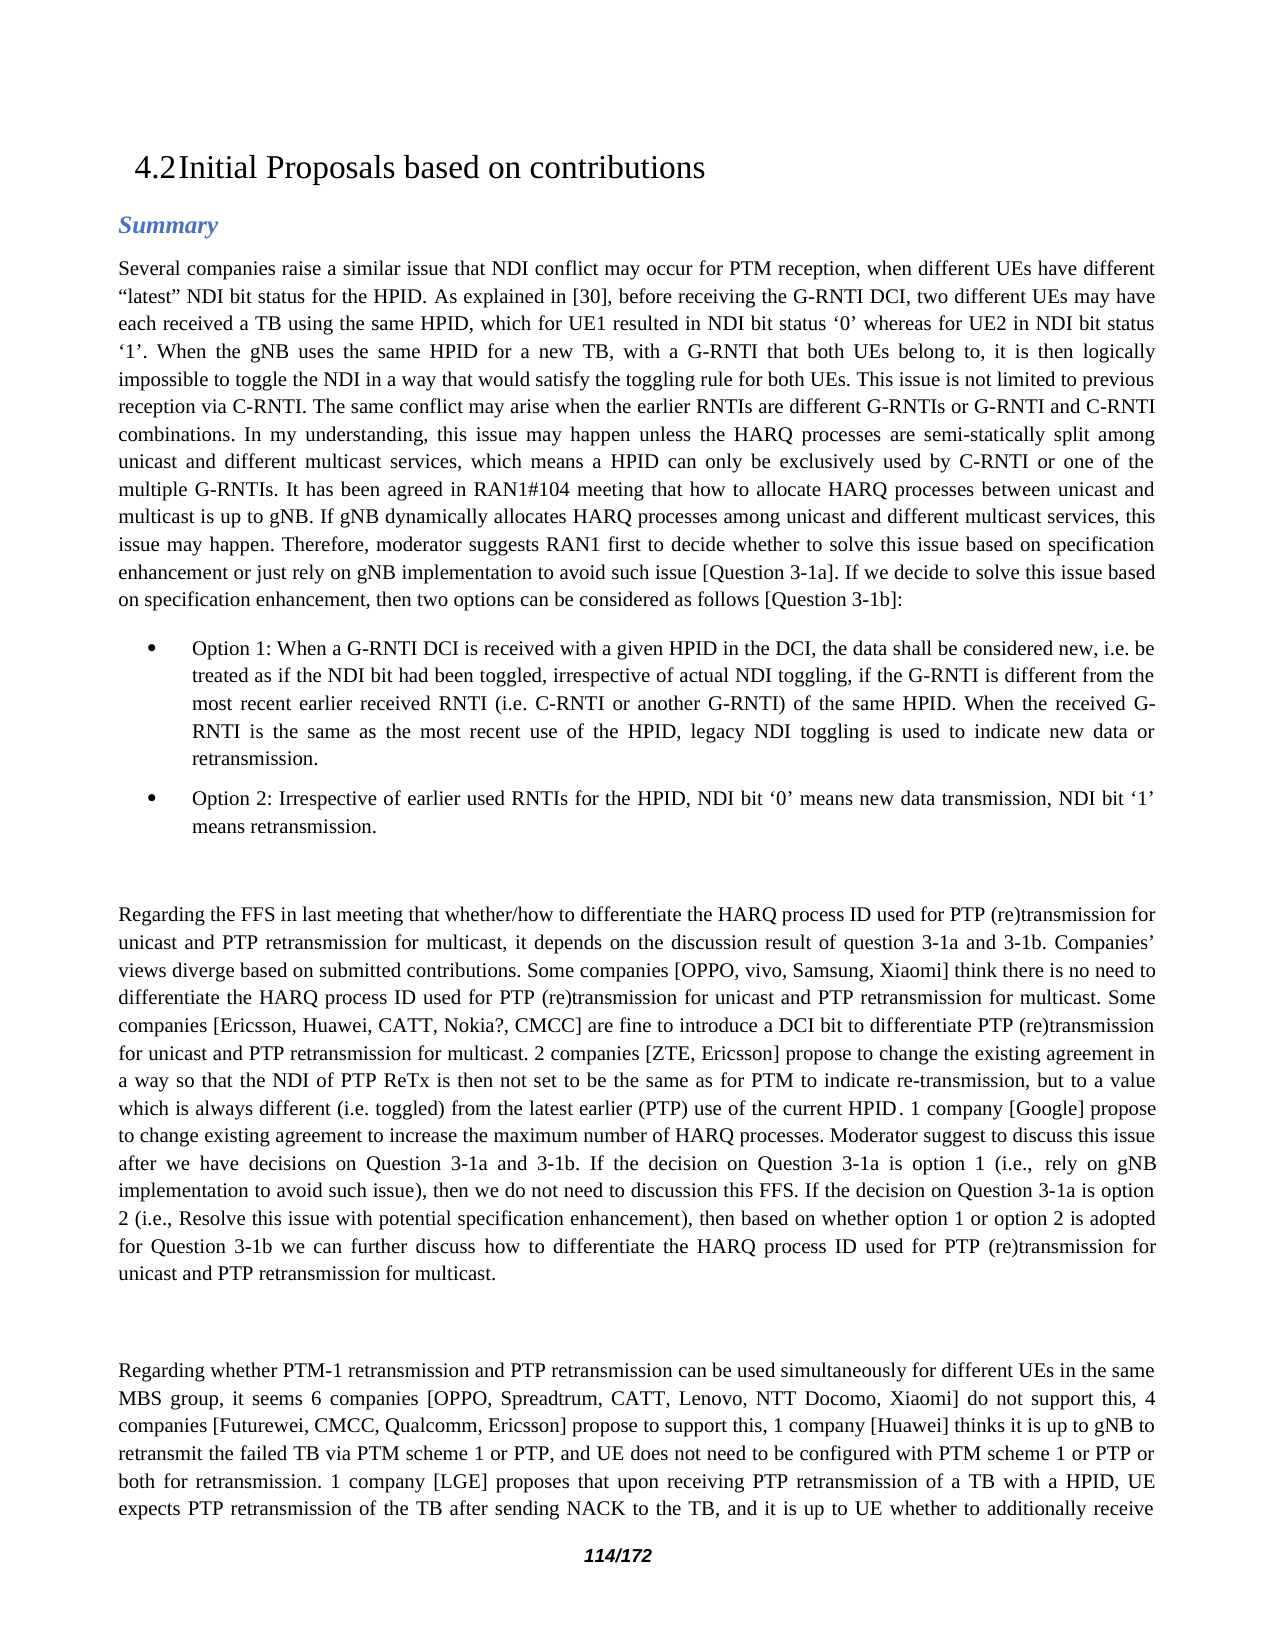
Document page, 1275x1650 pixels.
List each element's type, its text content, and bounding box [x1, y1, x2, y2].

text Summary [118, 211, 1157, 239]
text Regarding the FFS in last meeting that whether/how to differentiate the HARQ process ID used for PTP (re)transmission for unicast and PTP retransmission for multicast, it depends on the discussion result of question 3-1a and 3-1b. Companies’ views diverge based on submitted contributions. Some companies [OPPO, vivo, Samsung, Xiaomi] think there is no need to differentiate the HARQ process ID used for PTP (re)transmission for unicast and PTP retransmission for multicast. Some companies [Ericsson, Huawei, CATT, Nokia?, CMCC] are fine to introduce a DCI bit to differentiate PTP (re)transmission for unicast and PTP retransmission for multicast. 2 companies [ZTE, Ericsson] propose to change the existing agreement in a way so that the NDI of PTP ReTx is then not set to be the same as for PTM to indicate re-transmission, but to a value which is always different (i.e. toggled) from the latest earlier (PTP) use of the current HPID. 1 company [Google] propose to change existing agreement to increase the maximum number of HARQ processes. Moderator suggest to discuss this issue after we have decisions on Question 3-1a and 3-1b. If the decision on Question 3-1a is option 1 (i.e., rely on gNB implementation to avoid such issue), then we do not need to discussion this FFS. If the decision on Question 3-1a is option 2 (i.e., Resolve this issue with potential specification enhancement), then based on whether option 1 or option 2 is adopted for Question 3-1b we can further discuss how to differentiate the HARQ process ID used for PTP (re)transmission for unicast and PTP retransmission for multicast. [118, 902, 1157, 1285]
list Option 2: Irrespective of earlier used RNTIs for the HPID, NDI bit ‘0’ means new data transmission, NDI bit ‘1’ means retransmission. [148, 786, 1157, 838]
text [118, 1358, 1157, 1520]
subtitle Initial Proposals based on contributions [134, 148, 1157, 186]
list Option 1: When a G-RNTI DCI is received with a given HPID in the DCI, the data shall be considered new, i.e. be treated as if the NDI bit had been toggled, irrespective of actual NDI toggling, if the G-RNTI is different from the most recent earlier received RNTI (i.e. C-RNTI or another G-RNTI) of the same HPID. When the received G-RNTI is the same as the most recent use of the HPID, legacy NDI toggling is used to indicate new data or retransmission. [148, 636, 1157, 770]
text Several companies raise a similar issue that NDI conflict may occur for PTM reception, when different UEs have different “latest” NDI bit status for the HPID. As explained in [30], before receiving the G-RNTI DCI, two different UEs may have each received a TB using the same HPID, which for UE1 resulted in NDI bit status ‘0’ whereas for UE2 in NDI bit status ‘1’. When the gNB uses the same HPID for a new TB, with a G-RNTI that both UEs belong to, it is then logically impossible to toggle the NDI in a way that would satisfy the toggling rule for both UEs. This issue is not limited to previous reception via C-RNTI. The same conflict may arise when the earlier RNTIs are different G-RNTIs or G-RNTI and C-RNTI combinations. In my understanding, this issue may happen unless the HARQ processes are semi-statically split among unicast and different multicast services, which means a HPID can only be exclusively used by C-RNTI or one of the multiple G-RNTIs. It has been agreed in RAN1#104 meeting that how to allocate HARQ processes between unicast and multicast is up to gNB. If gNB dynamically allocates HARQ processes among unicast and different multicast services, this issue may happen. Therefore, moderator suggests RAN1 first to decide whether to solve this issue based on specification enhancement or just rely on gNB implementation to avoid such issue [Question 3-1a]. If we decide to solve this issue based on specification enhancement, then two options can be considered as follows [Question 3-1b]: [118, 256, 1157, 611]
